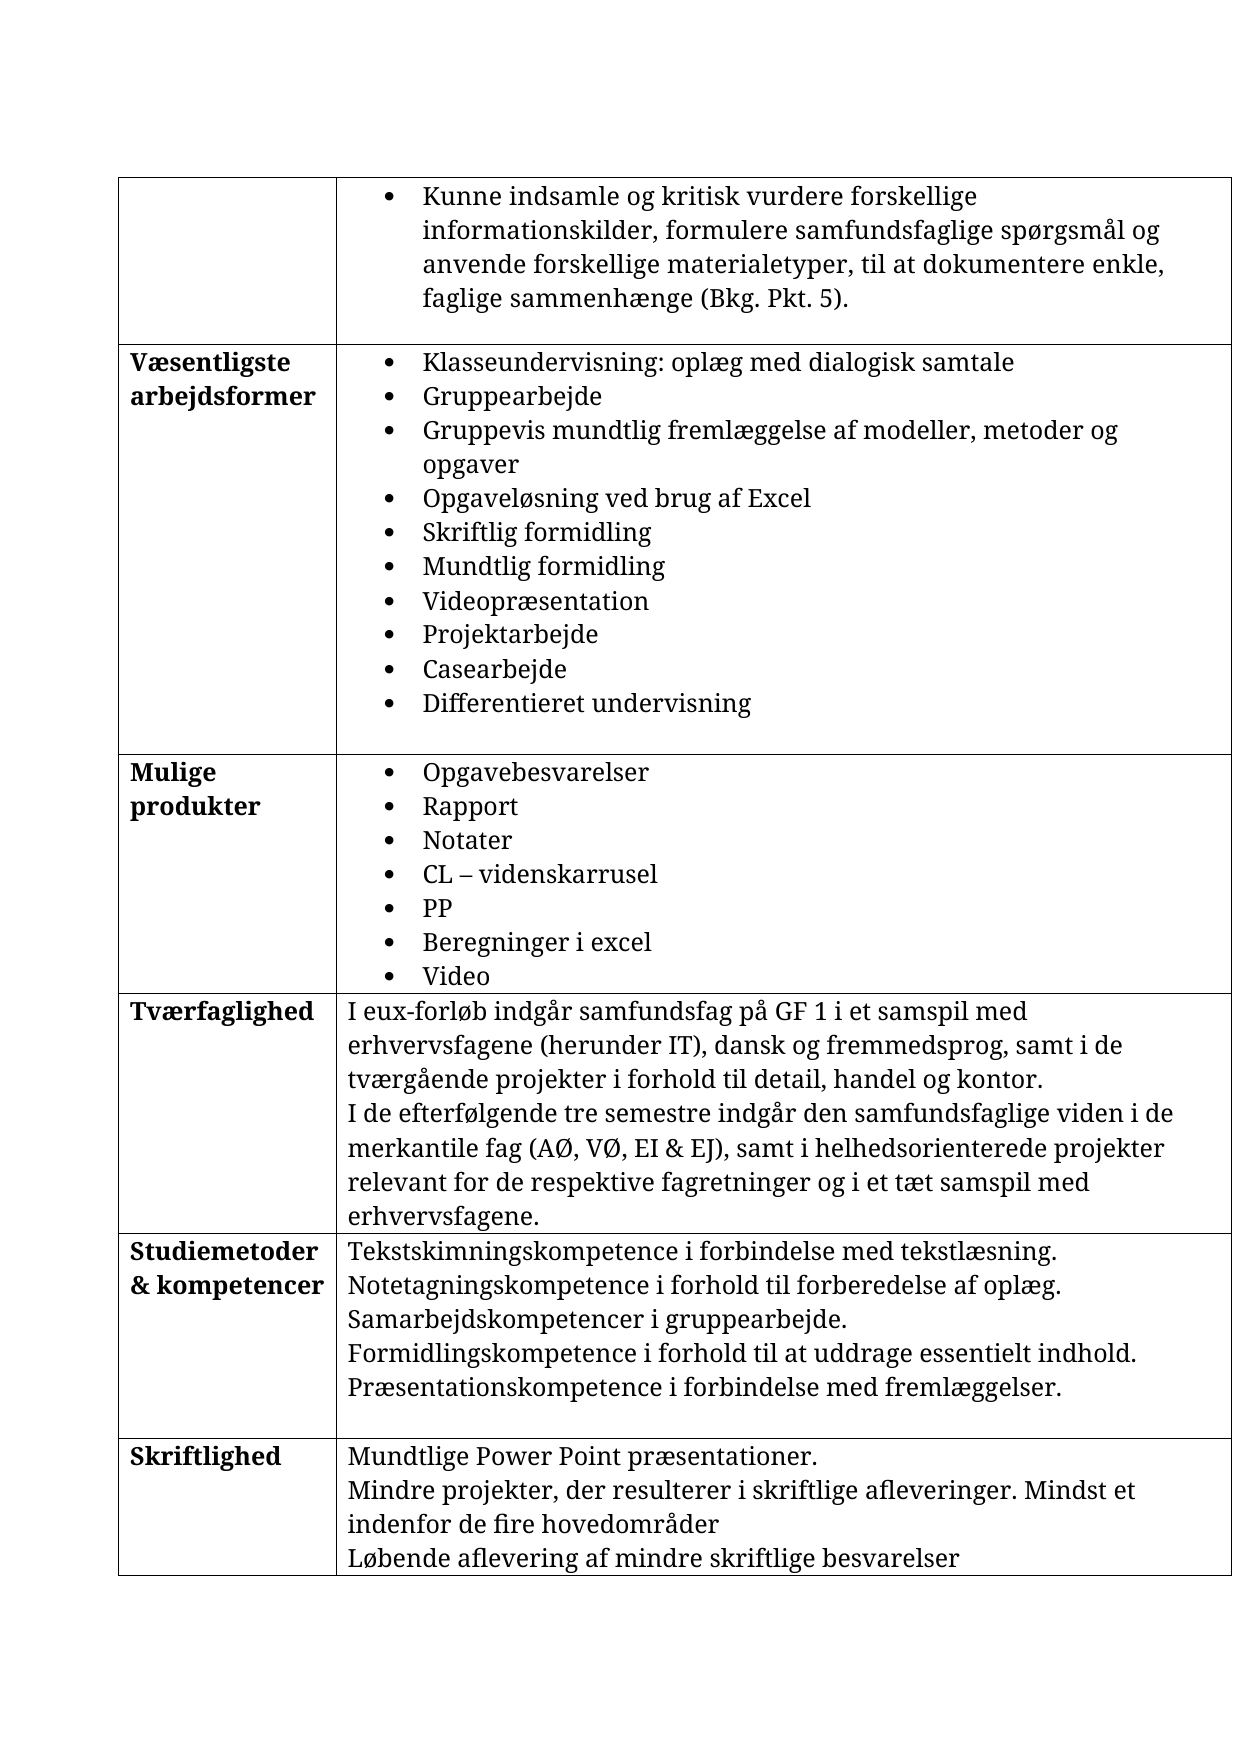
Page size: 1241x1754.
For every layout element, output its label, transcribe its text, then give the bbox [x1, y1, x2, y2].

table_cell Studiemetoder & kompetencer [119, 1234, 336, 1438]
table_cell Skriftlighed [119, 1439, 336, 1575]
table_cell Opgavebesvarelser Rapport Notater CL – videnskarrusel PP Beregninger i excel Video [337, 755, 1231, 993]
table_cell Væsentligste arbejdsformer [119, 345, 336, 753]
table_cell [337, 1439, 1231, 1575]
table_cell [119, 178, 336, 344]
table_cell Tværfaglighed [119, 994, 336, 1232]
table_cell Klasseundervisning: oplæg med dialogisk samtale Gruppearbejde Gruppevis mundtlig fremlæggelse af modeller, metoder og opgaver Opgaveløsning ved brug af Excel Skriftlig formidling Mundtlig formidling Videopræsentation Projektarbejde Casearbejde Differentieret undervisning [337, 345, 1231, 753]
table_cell Tekstskimningskompetence i forbindelse med tekstlæsning. Notetagningskompetence i forhold til forberedelse af oplæg. Samarbejdskompetencer i gruppearbejde. Formidlingskompetence i forhold til at uddrage essentielt indhold. Præsentationskompetence i forbindelse med fremlæggelser. [337, 1234, 1231, 1438]
table_cell Mulige produkter [119, 755, 336, 993]
table_cell I eux-forløb indgår samfundsfag på GF 1 i et samspil med erhvervsfagene (herunder IT), dansk og fremmedsprog, samt i de tværgående projekter i forhold til detail, handel og kontor. I de efterfølgende tre semestre indgår den samfundsfaglige viden i de merkantile fag (AØ, VØ, EI & EJ), samt i helhedsorienterede projekter relevant for de respektive fagretninger og i et tæt samspil med erhvervsfagene. [337, 994, 1231, 1232]
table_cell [337, 178, 1231, 344]
